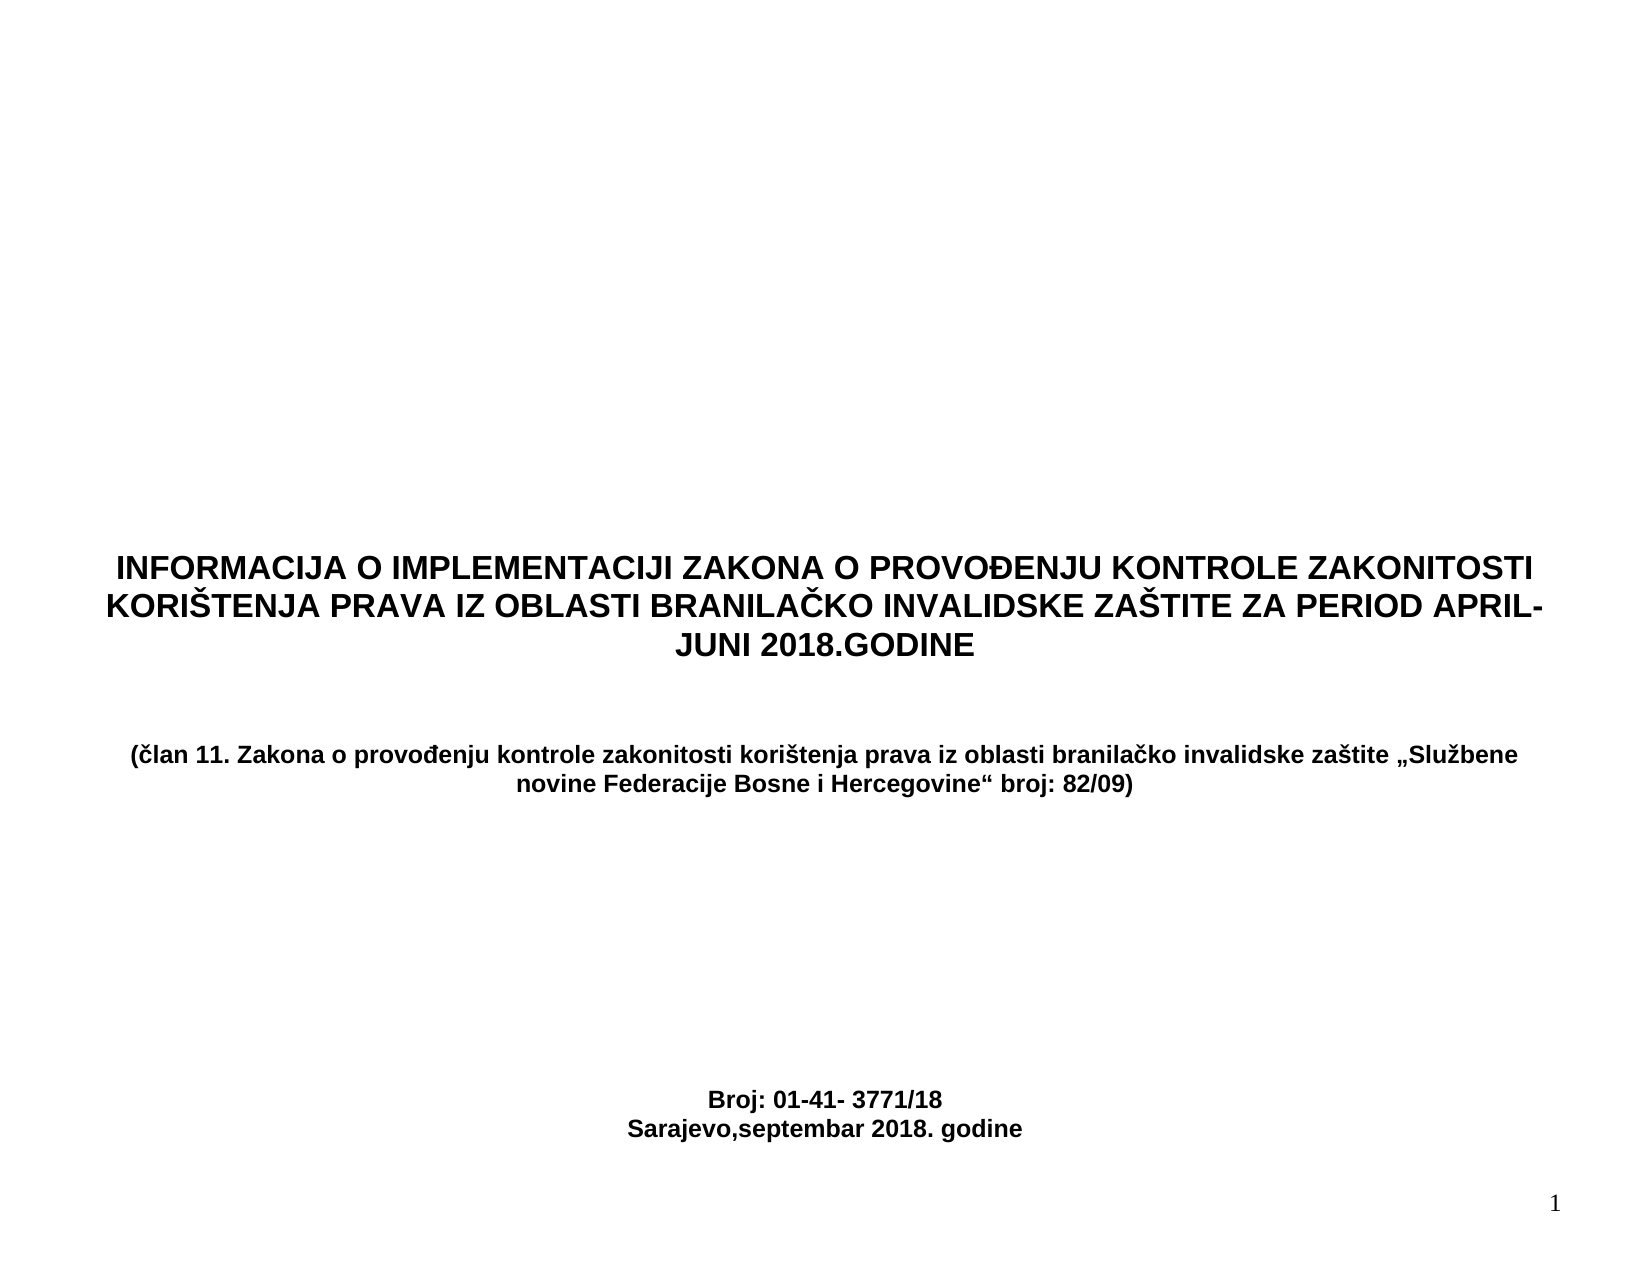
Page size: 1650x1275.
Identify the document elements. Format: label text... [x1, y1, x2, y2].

text Sarajevo,septembar 2018. godine [89, 1114, 1561, 1143]
text Broj: 01-41- 3771/18 [89, 1085, 1561, 1114]
text (član 11. Zakona o provođenju kontrole zakonitosti korištenja prava iz oblasti branilačko invalidske zaštite „Službene novine Federacije Bosne i Hercegovine“ broj: 82/09) [89, 740, 1561, 798]
text INFORMACIJA O IMPLEMENTACIJI ZAKONA O PROVOĐENJU KONTROLE ZAKONITOSTI KORIŠTENJA PRAVA IZ OBLASTI BRANILAČKO INVALIDSKE ZAŠTITE ZA PERIOD APRIL-JUNI 2018.GODINE [89, 548, 1561, 663]
